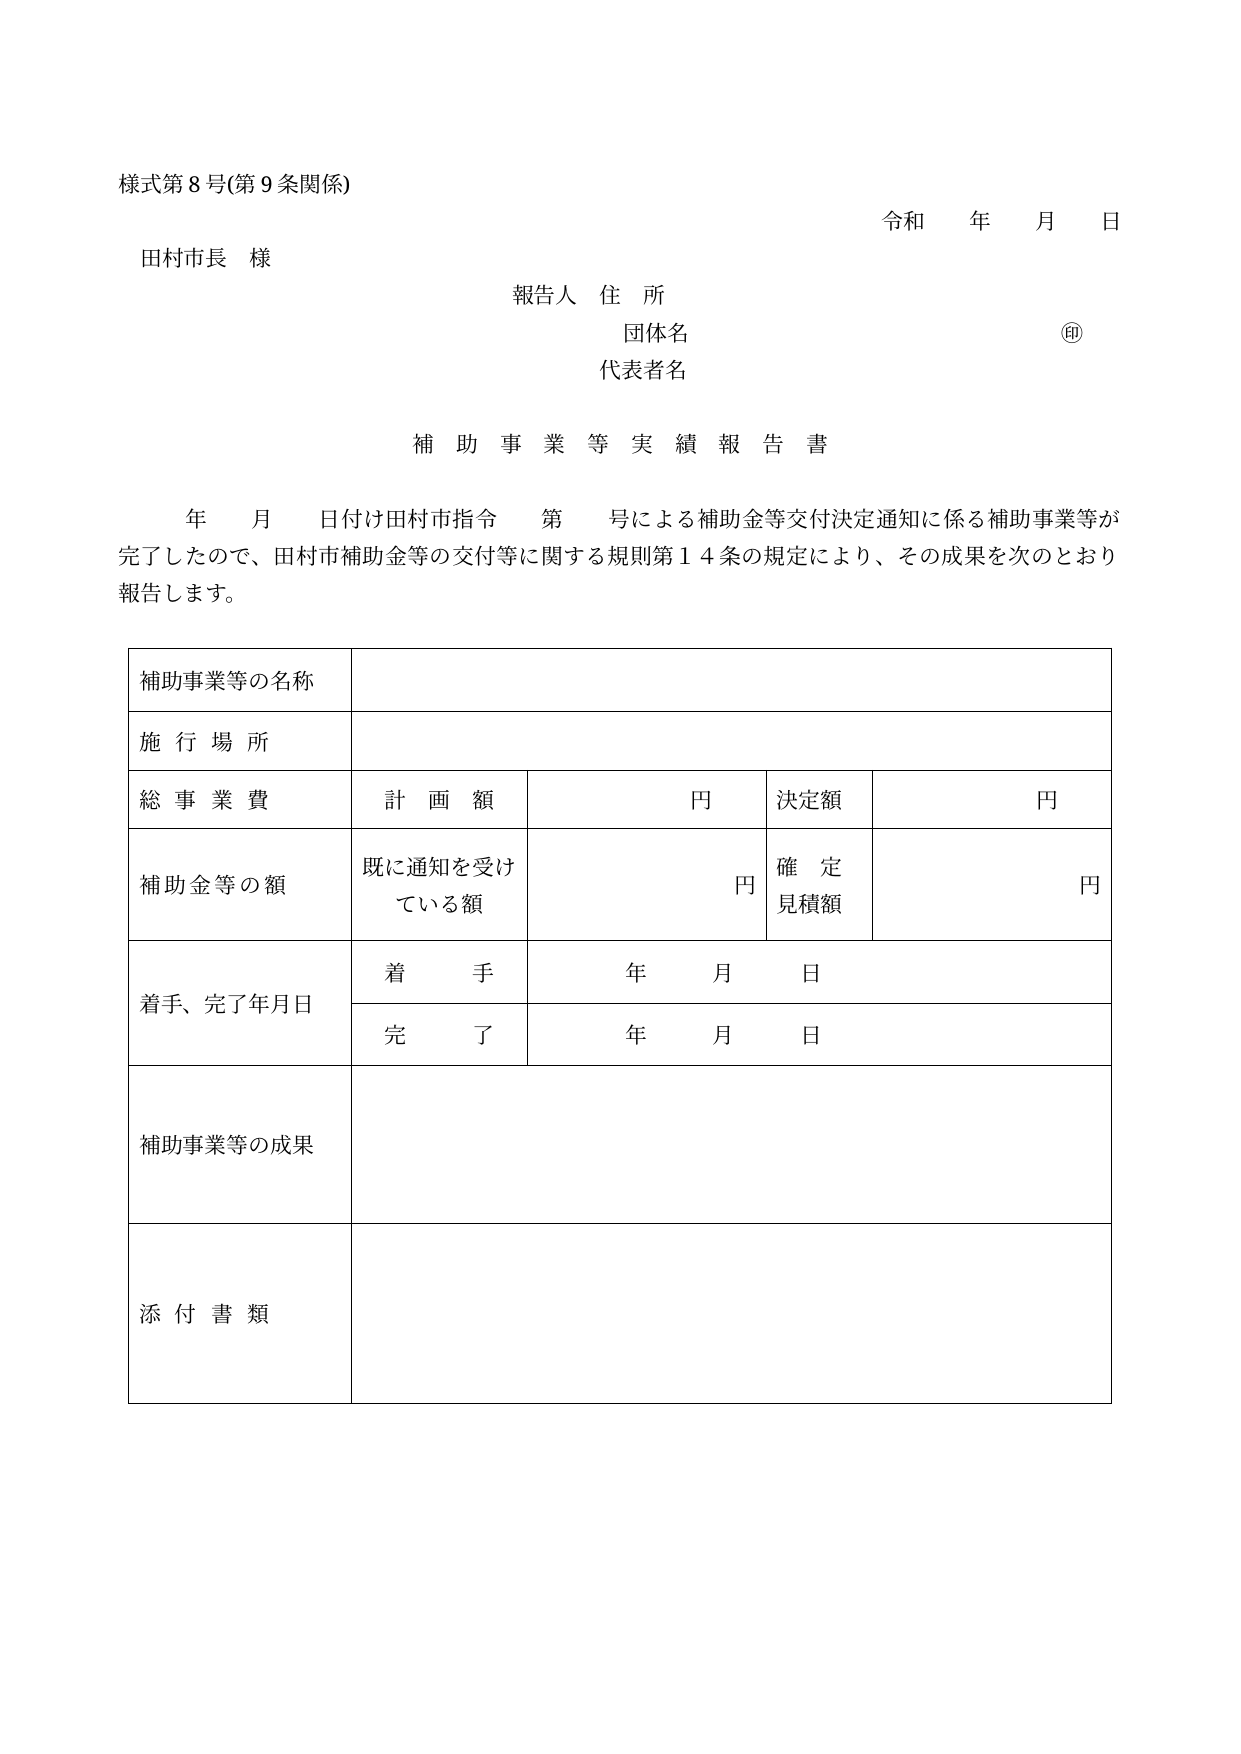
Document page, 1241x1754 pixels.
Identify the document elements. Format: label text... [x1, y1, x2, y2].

table_cell 完 了 [352, 1004, 527, 1065]
table_cell 施行場所 [129, 712, 351, 770]
table_cell 補助事業等の成果 [129, 1066, 351, 1223]
table_cell 既に通知を受けている額 [352, 829, 527, 940]
table_cell 年 月 日 [528, 1004, 1111, 1065]
table_cell 着手、完了年月日 [129, 941, 351, 1065]
table_cell 円 [873, 771, 1111, 828]
table_header 補助事業等の名称 [129, 649, 351, 711]
table_cell 円 [528, 771, 766, 828]
table_cell 添付書類 [129, 1224, 351, 1402]
table_cell [352, 1066, 1111, 1223]
text 報告人 住 所 [118, 276, 1022, 313]
table_header [352, 649, 1111, 711]
text 代表者名 [118, 350, 1022, 387]
table_cell 円 [528, 829, 766, 940]
text 補 助 事 業 等 実 績 報 告 書 [118, 424, 1122, 462]
table_cell [352, 1224, 1111, 1402]
table_cell 決定額 [767, 771, 872, 828]
text 年 月 日付け田村市指令 第 号による補助金等交付決定通知に係る補助事業等が完了したので、田村市補助金等の交付等に関する規則第１４条の規定により、その成果を次のとおり報告します。 [118, 499, 1122, 611]
text 団体名 ㊞ [118, 313, 1083, 350]
table_cell 年 月 日 [528, 941, 1111, 1003]
table_cell 確 定 見積額 [767, 829, 872, 940]
table_cell 総事業費 [129, 771, 351, 828]
table_cell 計 画 額 [352, 771, 527, 828]
text 田村市長 様 [118, 239, 1122, 276]
text 様式第8号(第9条関係) [118, 164, 1122, 201]
text 令和 年 月 日 [118, 201, 1122, 239]
table_cell 着 手 [352, 941, 527, 1003]
table_cell 補助金等の額 [129, 829, 351, 940]
table_cell [352, 712, 1111, 770]
table_cell 円 [873, 829, 1111, 940]
